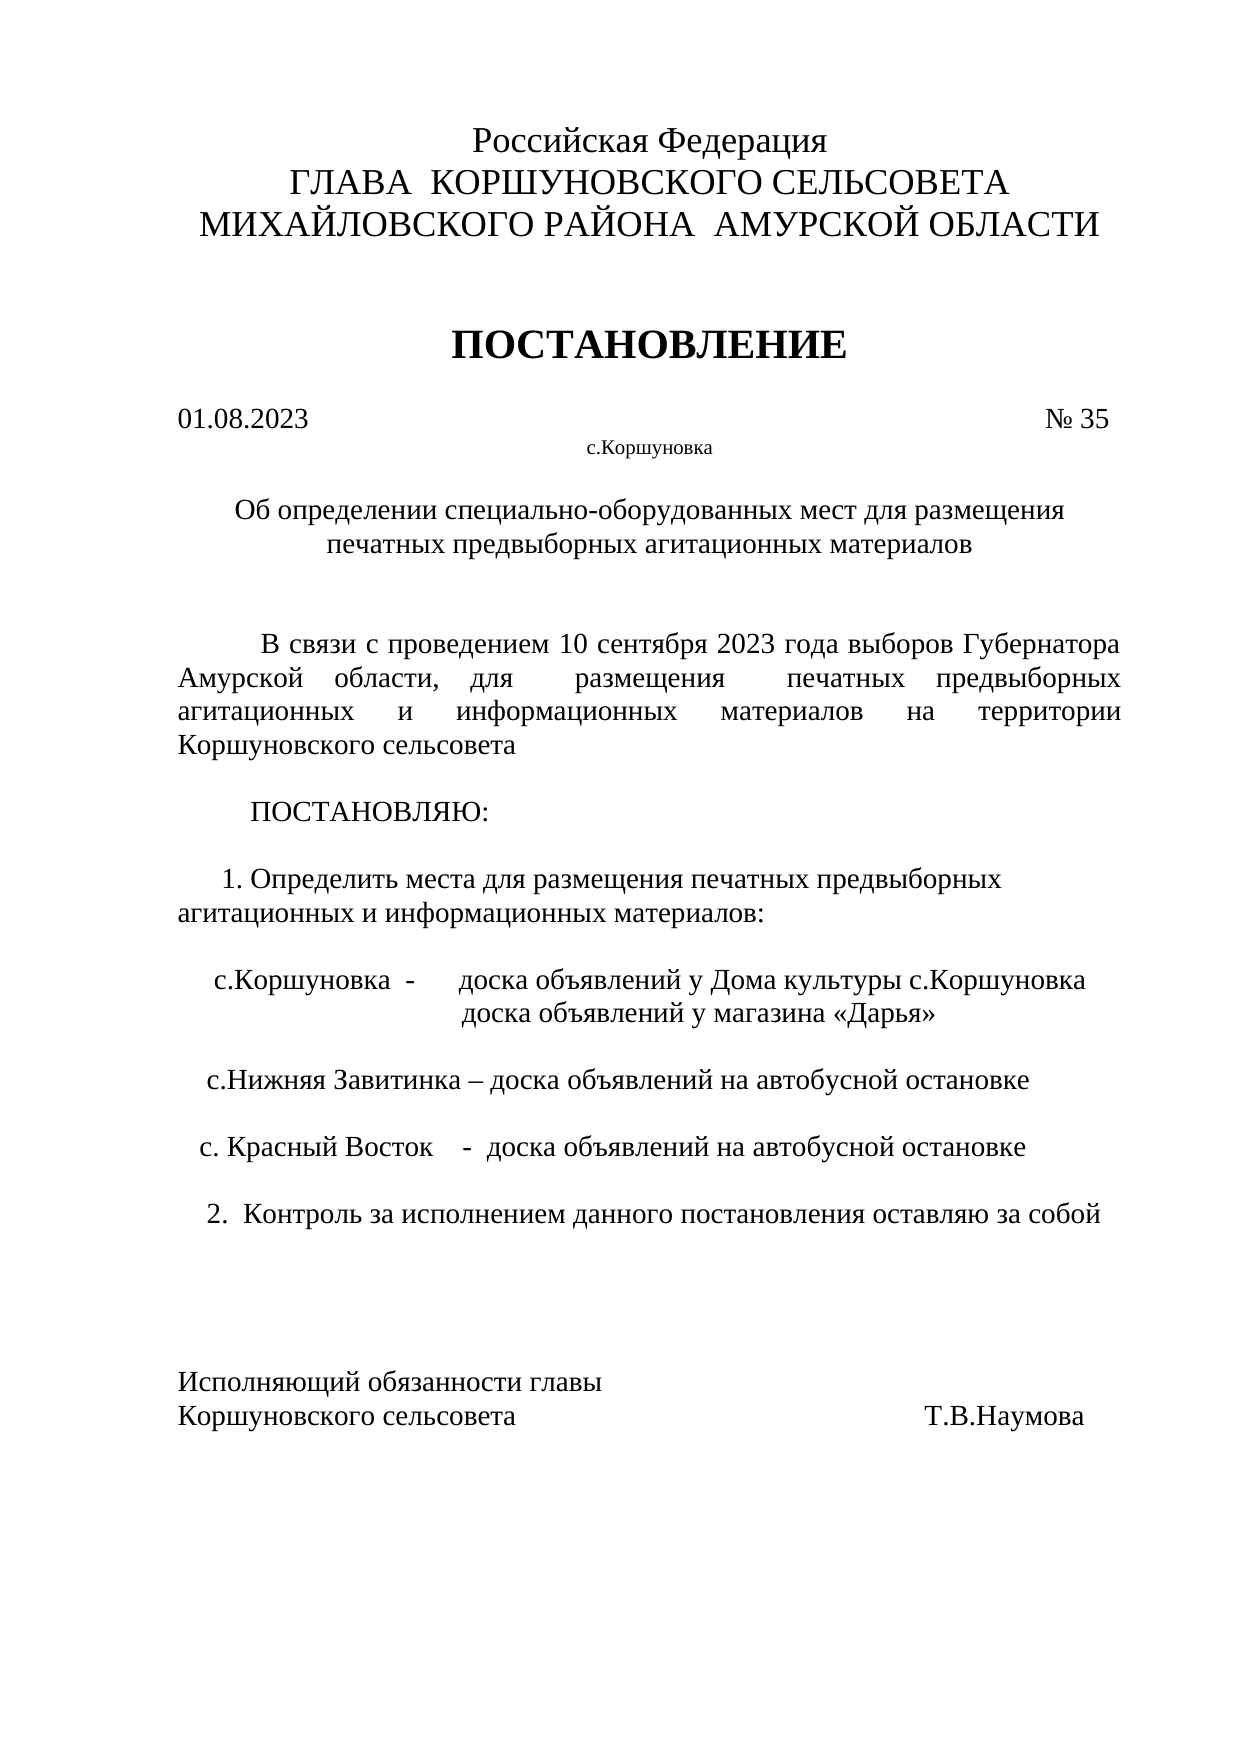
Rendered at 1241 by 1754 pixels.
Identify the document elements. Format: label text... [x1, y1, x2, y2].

text Коршуновского сельсовета Т.В.Наумова [177, 1398, 1122, 1431]
text Об определении специально-оборудованных мест для размещения печатных предвыборных агитационных материалов [177, 492, 1122, 559]
text 2. Контроль за исполнением данного постановления оставляю за собой [177, 1197, 1122, 1230]
text Российская Федерация [177, 118, 1122, 160]
text с.Нижняя Завитинка – доска объявлений на автобусной остановке [177, 1062, 1122, 1096]
text ГЛАВА КОРШУНОВСКОГО СЕЛЬСОВЕТА [177, 160, 1122, 202]
text с. Красный Восток - доска объявлений на автобусной остановке [177, 1129, 1122, 1163]
text В связи с проведением 10 сентября 2023 года выборов Губернатора Амурской области, для размещения печатных предвыборных агитационных и информационных материалов на территории Коршуновского сельсовета [177, 626, 1122, 761]
text 01.08.2023 № 35 [177, 401, 1122, 434]
text ПОСТАНОВЛЯЮ: [177, 794, 1122, 828]
text с.Коршуновка - доска объявлений у Дома культуры с.Коршуновка [177, 962, 1122, 995]
text Исполняющий обязанности главы [177, 1364, 1122, 1398]
text МИХАЙЛОВСКОГО РАЙОНА АМУРСКОЙ ОБЛАСТИ [177, 202, 1122, 244]
text доска объявлений у магазина «Дарья» [177, 995, 1122, 1029]
text 1. Определить места для размещения печатных предвыборных агитационных и информационных материалов: [177, 861, 1122, 928]
text ПОСТАНОВЛЕНИЕ [177, 319, 1122, 367]
text с.Коршуновка [177, 434, 1122, 459]
